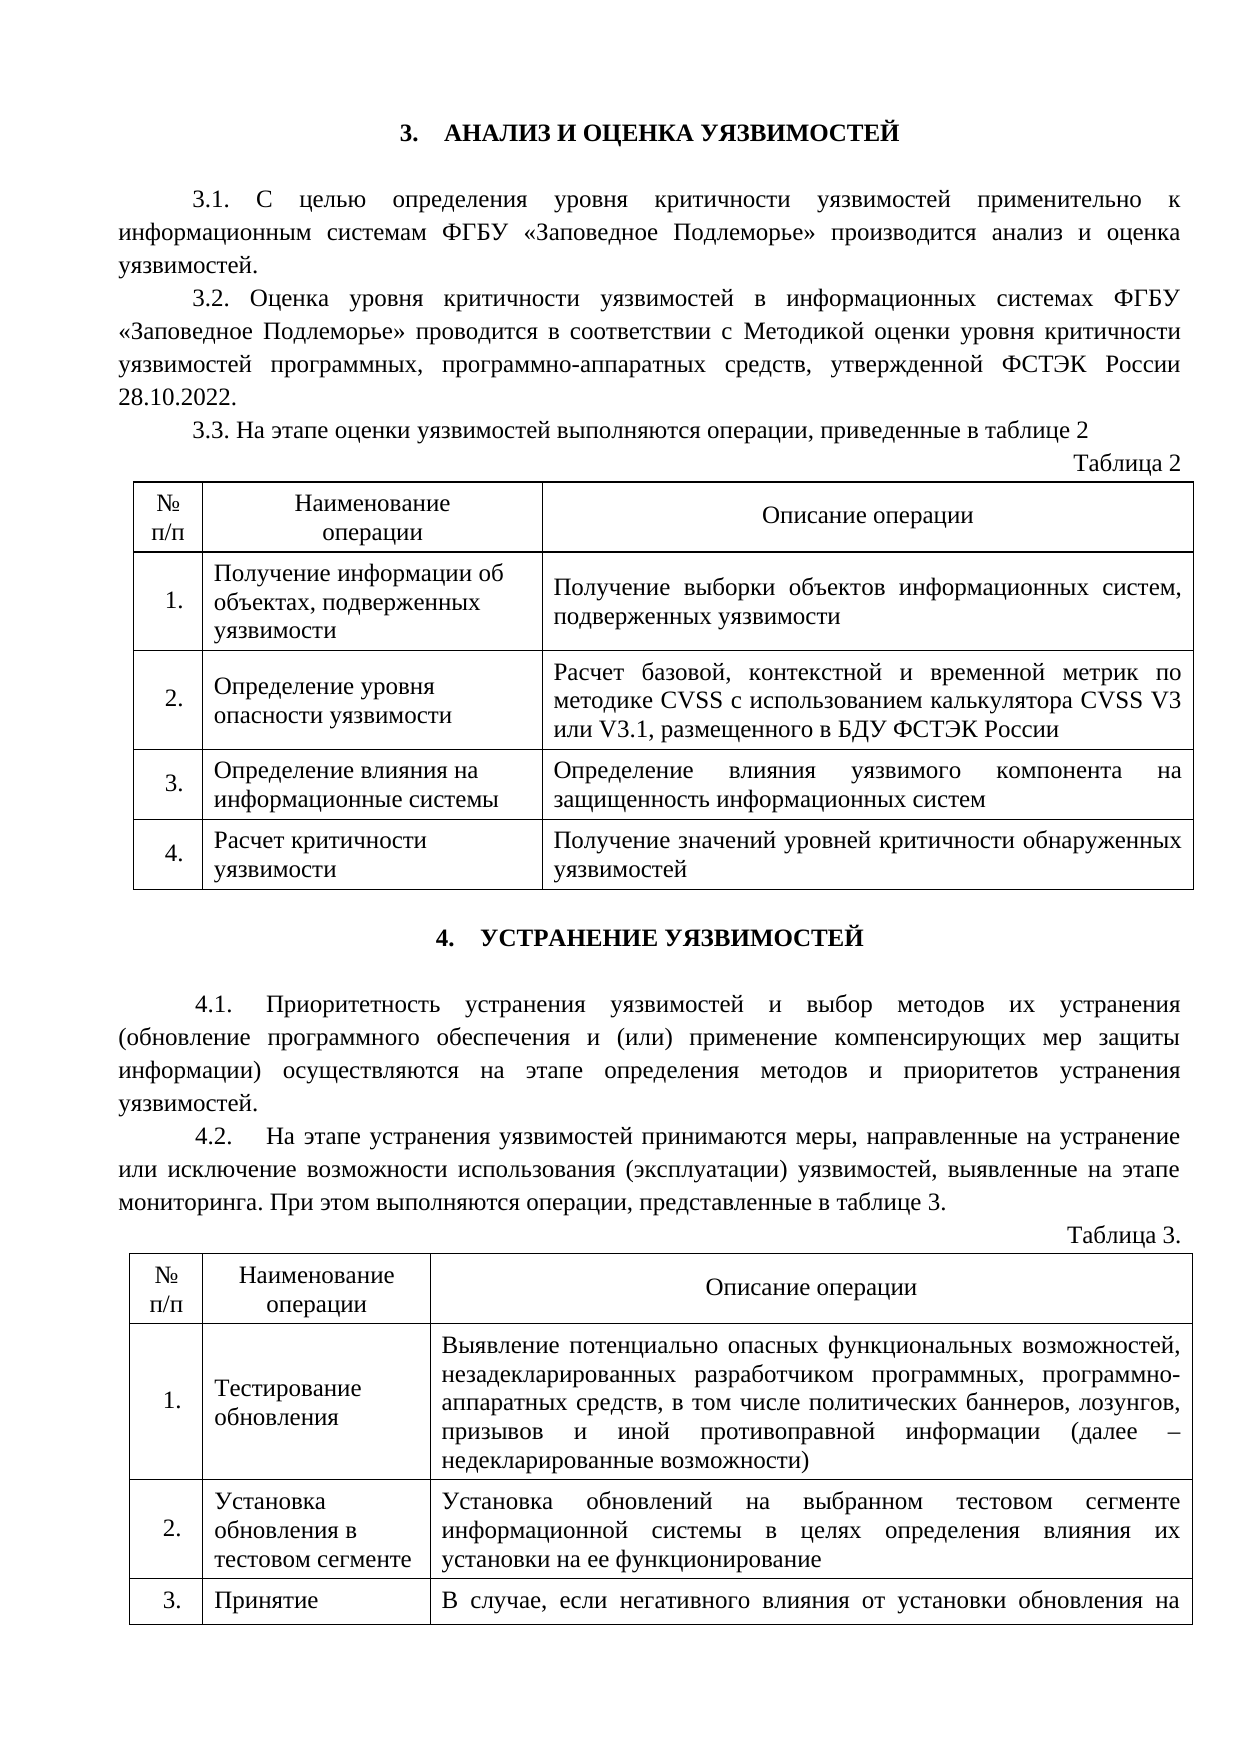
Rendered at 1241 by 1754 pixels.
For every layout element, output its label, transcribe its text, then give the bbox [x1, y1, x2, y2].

table_header № п/п [134, 483, 202, 551]
table_cell Выявление потенциально опасных функциональных возможностей, незадекларированных разработчиком программных, программно-аппаратных средств, в том числе политических баннеров, лозунгов, призывов и иной противоправной информации (далее – недекларированные возможности) [431, 1324, 1192, 1479]
text 3.3. На этапе оценки уязвимостей выполняются операции, приведенные в таблице 2 [118, 415, 1181, 444]
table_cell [203, 1579, 430, 1624]
table_header № п/п [130, 1254, 202, 1323]
table_cell Установка обновлений на выбранном тестовом сегменте информационной системы в целях определения влияния их установки на ее функционирование [431, 1480, 1192, 1578]
table_cell [130, 1480, 202, 1578]
table_header Описание операции [543, 483, 1193, 551]
table_cell [134, 553, 202, 650]
table_cell Расчет базовой, контекстной и временной метрик по методике CVSS с использованием калькулятора CVSS V3 или V3.1, размещенного в БДУ ФСТЭК России [543, 651, 1193, 749]
table_cell [130, 1579, 202, 1624]
table_cell [134, 651, 202, 749]
table_header Наименование операции [203, 1254, 430, 1323]
table_cell Установка обновления в тестовом сегменте [203, 1480, 430, 1578]
list Приоритетность устранения уязвимостей и выбор методов их устранения (обновление программного обеспечения и (или) применение компенсирующих мер защиты информации) осуществляются на этапе определения методов и приоритетов устранения уязвимостей. [118, 989, 1181, 1117]
table_cell Определение влияния на информационные системы [203, 750, 542, 819]
table_cell [130, 1324, 202, 1479]
table_cell Определение уровня опасности уязвимости [203, 651, 542, 749]
table_cell Получение информации об объектах, подверженных уязвимости [203, 553, 542, 650]
text Таблица 3. [118, 1220, 1181, 1249]
text 3.2. Оценка уровня критичности уязвимостей в информационных системах ФГБУ «Заповедное Подлеморье» проводится в соответствии с Методикой оценки уровня критичности уязвимостей программных, программно-аппаратных средств, утвержденной ФСТЭК России 28.10.2022. [118, 283, 1181, 411]
table_header Описание операции [431, 1254, 1192, 1323]
table_cell [134, 750, 202, 819]
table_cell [431, 1579, 1192, 1624]
list На этапе устранения уязвимостей принимаются меры, направленные на устранение или исключение возможности использования (эксплуатации) уязвимостей, выявленные на этапе мониторинга. При этом выполняются операции, представленные в таблице 3. [118, 1121, 1181, 1216]
table_cell Расчет критичности уязвимости [203, 820, 542, 889]
list АНАЛИЗ И ОЦЕНКА УЯЗВИМОСТЕЙ [118, 118, 1181, 147]
table_cell [134, 820, 202, 889]
text Таблица 2 [118, 448, 1181, 477]
table_cell Получение выборки объектов информационных систем, подверженных уязвимости [543, 553, 1193, 650]
table_header Наименование операции [203, 483, 542, 551]
text 3.1. С целью определения уровня критичности уязвимостей применительно к информационным системам ФГБУ «Заповедное Подлеморье» производится анализ и оценка уязвимостей. [118, 184, 1181, 279]
table_cell Определение влияния уязвимого компонента на защищенность информационных систем [543, 750, 1193, 819]
table_cell Тестирование обновления [203, 1324, 430, 1479]
list УСТРАНЕНИЕ УЯЗВИМОСТЕЙ [118, 923, 1181, 952]
table_cell Получение значений уровней критичности обнаруженных уязвимостей [543, 820, 1193, 889]
